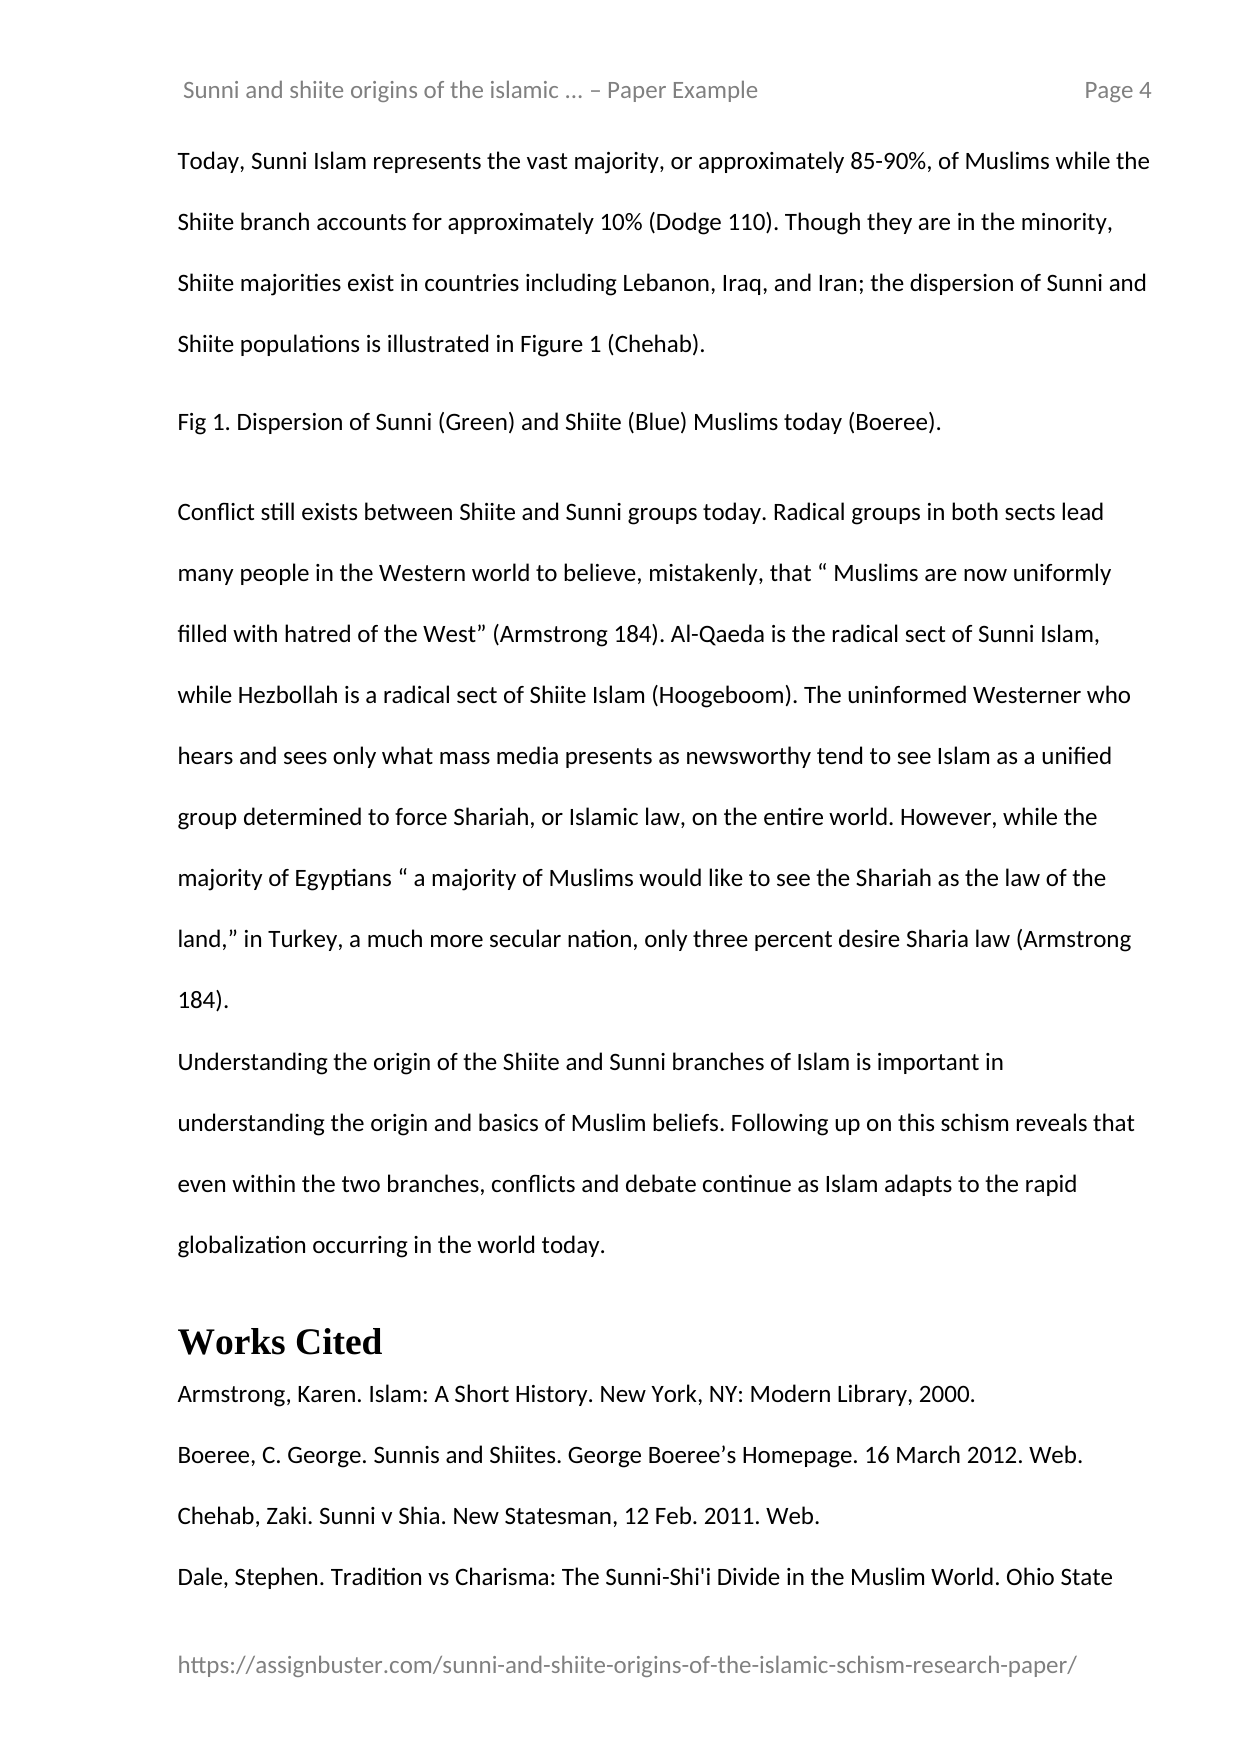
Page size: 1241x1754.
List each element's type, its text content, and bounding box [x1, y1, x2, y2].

subtitle Works Cited [177, 1319, 1152, 1362]
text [177, 145, 1152, 359]
text Fig 1. Dispersion of Sunni (Green) and Shiite (Blue) Muslims today (Boeree). [177, 406, 1152, 436]
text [177, 1378, 1152, 1592]
text Conflict still exists between Shiite and Sunni groups today. Radical groups in both sects lead many people in the Western world to believe, mistakenly, that “ Muslims are now uniformly filled with hatred of the West” (Armstrong 184). Al-Qaeda is the radical sect of Sunni Islam, while Hezbollah is a radical sect of Shiite Islam (Hoogeboom). The uninformed Westerner who hears and sees only what mass media presents as newsworthy tend to see Islam as a unified group determined to force Shariah, or Islamic law, on the entire world. However, while the majority of Egyptians “ a majority of Muslims would like to see the Shariah as the law of the land,” in Turkey, a much more secular nation, only three percent desire Sharia law (Armstrong 184). Understanding the origin of the Shiite and Sunni branches of Islam is important in understanding the origin and basics of Muslim beliefs. Following up on this schism reveals that even within the two branches, conflicts and debate continue as Islam adapts to the rapid globalization occurring in the world today. [177, 496, 1152, 1259]
